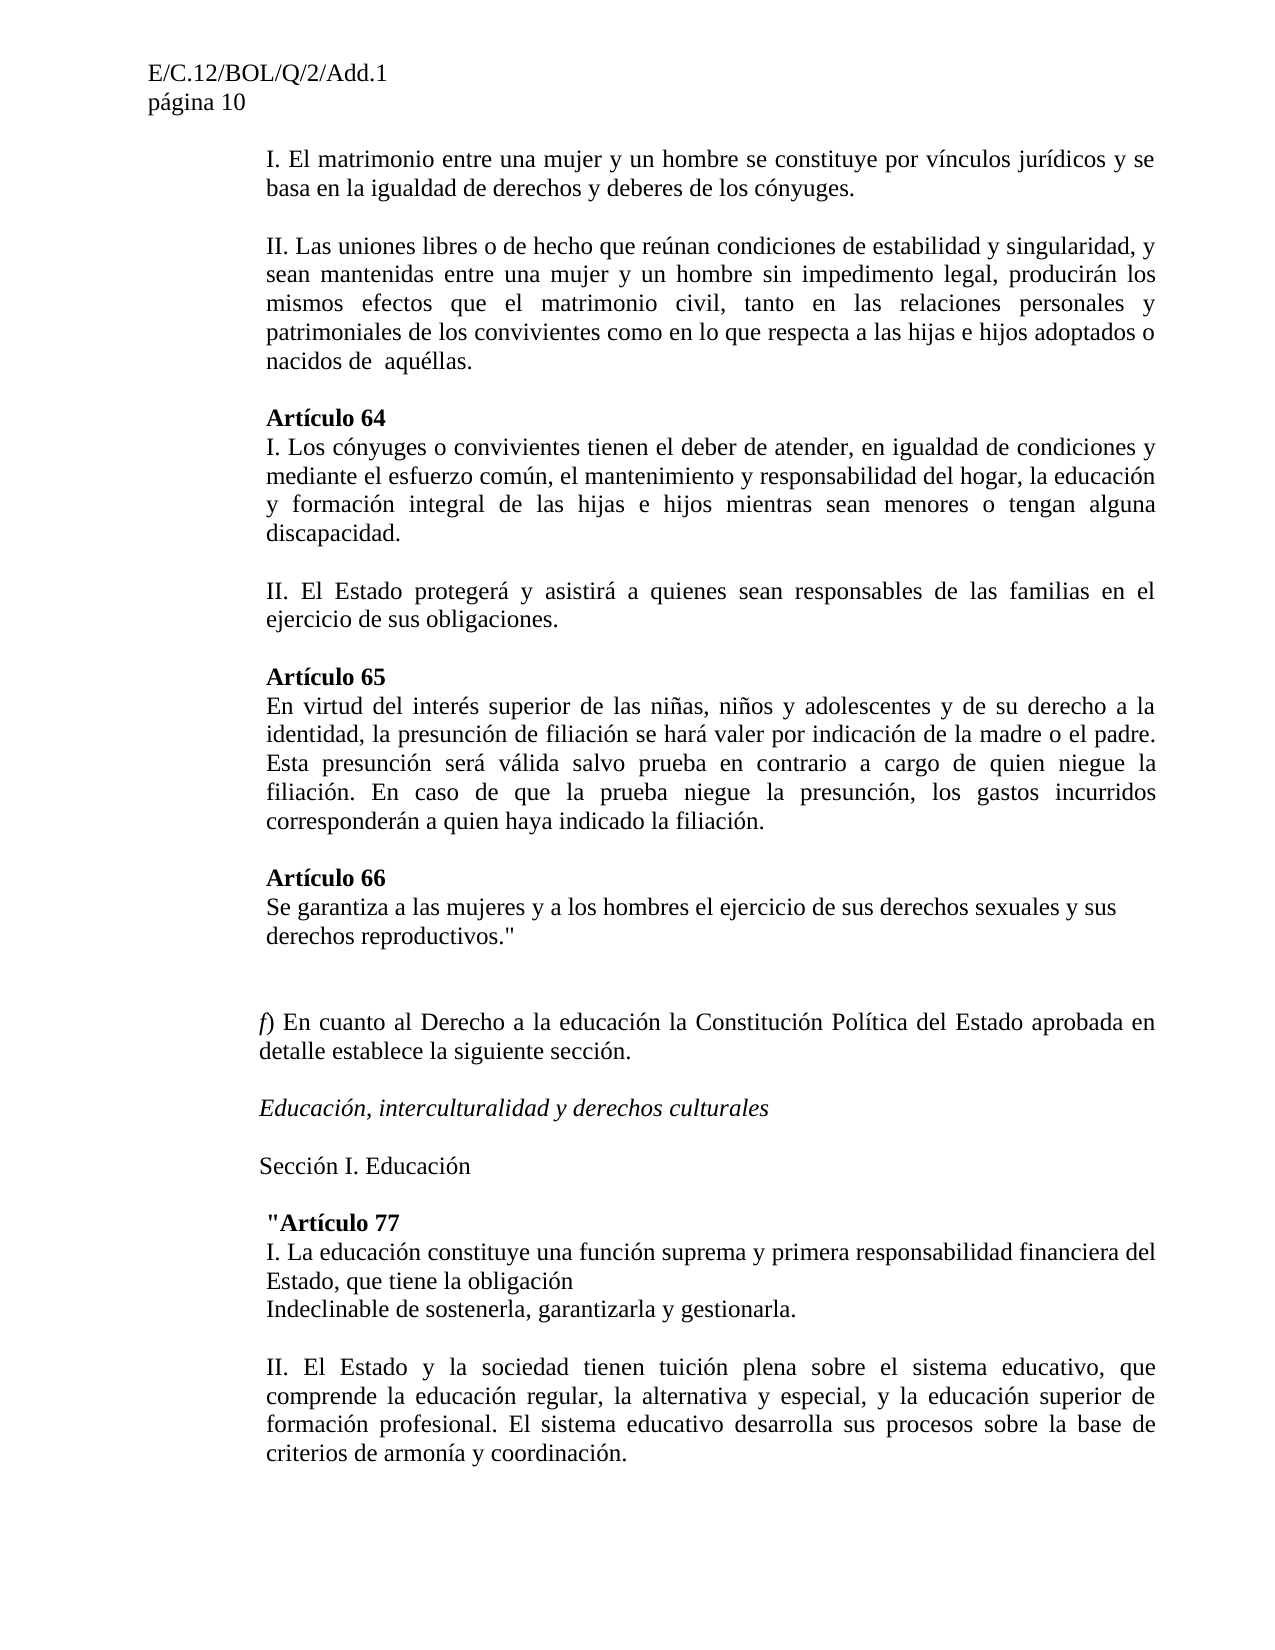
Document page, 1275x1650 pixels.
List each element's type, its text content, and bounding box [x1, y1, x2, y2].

text Se garantiza a las mujeres y a los hombres el ejercicio de sus derechos sexuales y sus derechos reproductivos." [266, 892, 1157, 949]
text Indeclinable de sostenerla, garantizarla y gestionarla. [266, 1294, 1157, 1323]
text En virtud del interés superior de las niñas, niños y adolescentes y de su derecho a la identidad, la presunción de filiación se hará valer por indicación de la madre o el padre. Esta presunción será válida salvo prueba en contrario a cargo de quien niegue la filiación. En caso de que la prueba niegue la presunción, los gastos incurridos corresponderán a quien haya indicado la filiación. [266, 691, 1157, 834]
text Artículo 66 [266, 863, 1157, 892]
text II. El Estado y la sociedad tienen tuición plena sobre el sistema educativo, que comprende la educación regular, la alternativa y especial, y la educación superior de formación profesional. El sistema educativo desarrolla sus procesos sobre la base de criterios de armonía y coordinación. [266, 1352, 1157, 1467]
text Sección I. Educación [259, 1151, 1157, 1179]
text II. Las uniones libres o de hecho que reúnan condiciones de estabilidad y singularidad, y sean mantenidas entre una mujer y un hombre sin impedimento legal, producirán los mismos efectos que el matrimonio civil, tanto en las relaciones personales y patrimoniales de los convivientes como en lo que respecta a las hijas e hijos adoptados o nacidos de aquéllas. [266, 231, 1157, 374]
text I. La educación constituye una función suprema y primera responsabilidad financiera del Estado, que tiene la obligación [266, 1237, 1157, 1294]
text "Artículo 77 [266, 1208, 1157, 1237]
text Artículo 65 [266, 662, 1157, 691]
text I. El matrimonio entre una mujer y un hombre se constituye por vínculos jurídicos y se basa en la igualdad de derechos y deberes de los cónyuges. [266, 144, 1157, 202]
text f) En cuanto al Derecho a la educación la Constitución Política del Estado aprobada en detalle establece la siguiente sección. [259, 1007, 1157, 1064]
text Artículo 64 [266, 403, 1157, 432]
text I. Los cónyuges o convivientes tienen el deber de atender, en igualdad de condiciones y mediante el esfuerzo común, el mantenimiento y responsabilidad del hogar, la educación y formación integral de las hijas e hijos mientras sean menores o tengan alguna discapacidad. [266, 432, 1157, 547]
text Educación, interculturalidad y derechos culturales [259, 1093, 1157, 1122]
text II. El Estado protegerá y asistirá a quienes sean responsables de las familias en el ejercicio de sus obligaciones. [266, 576, 1157, 633]
